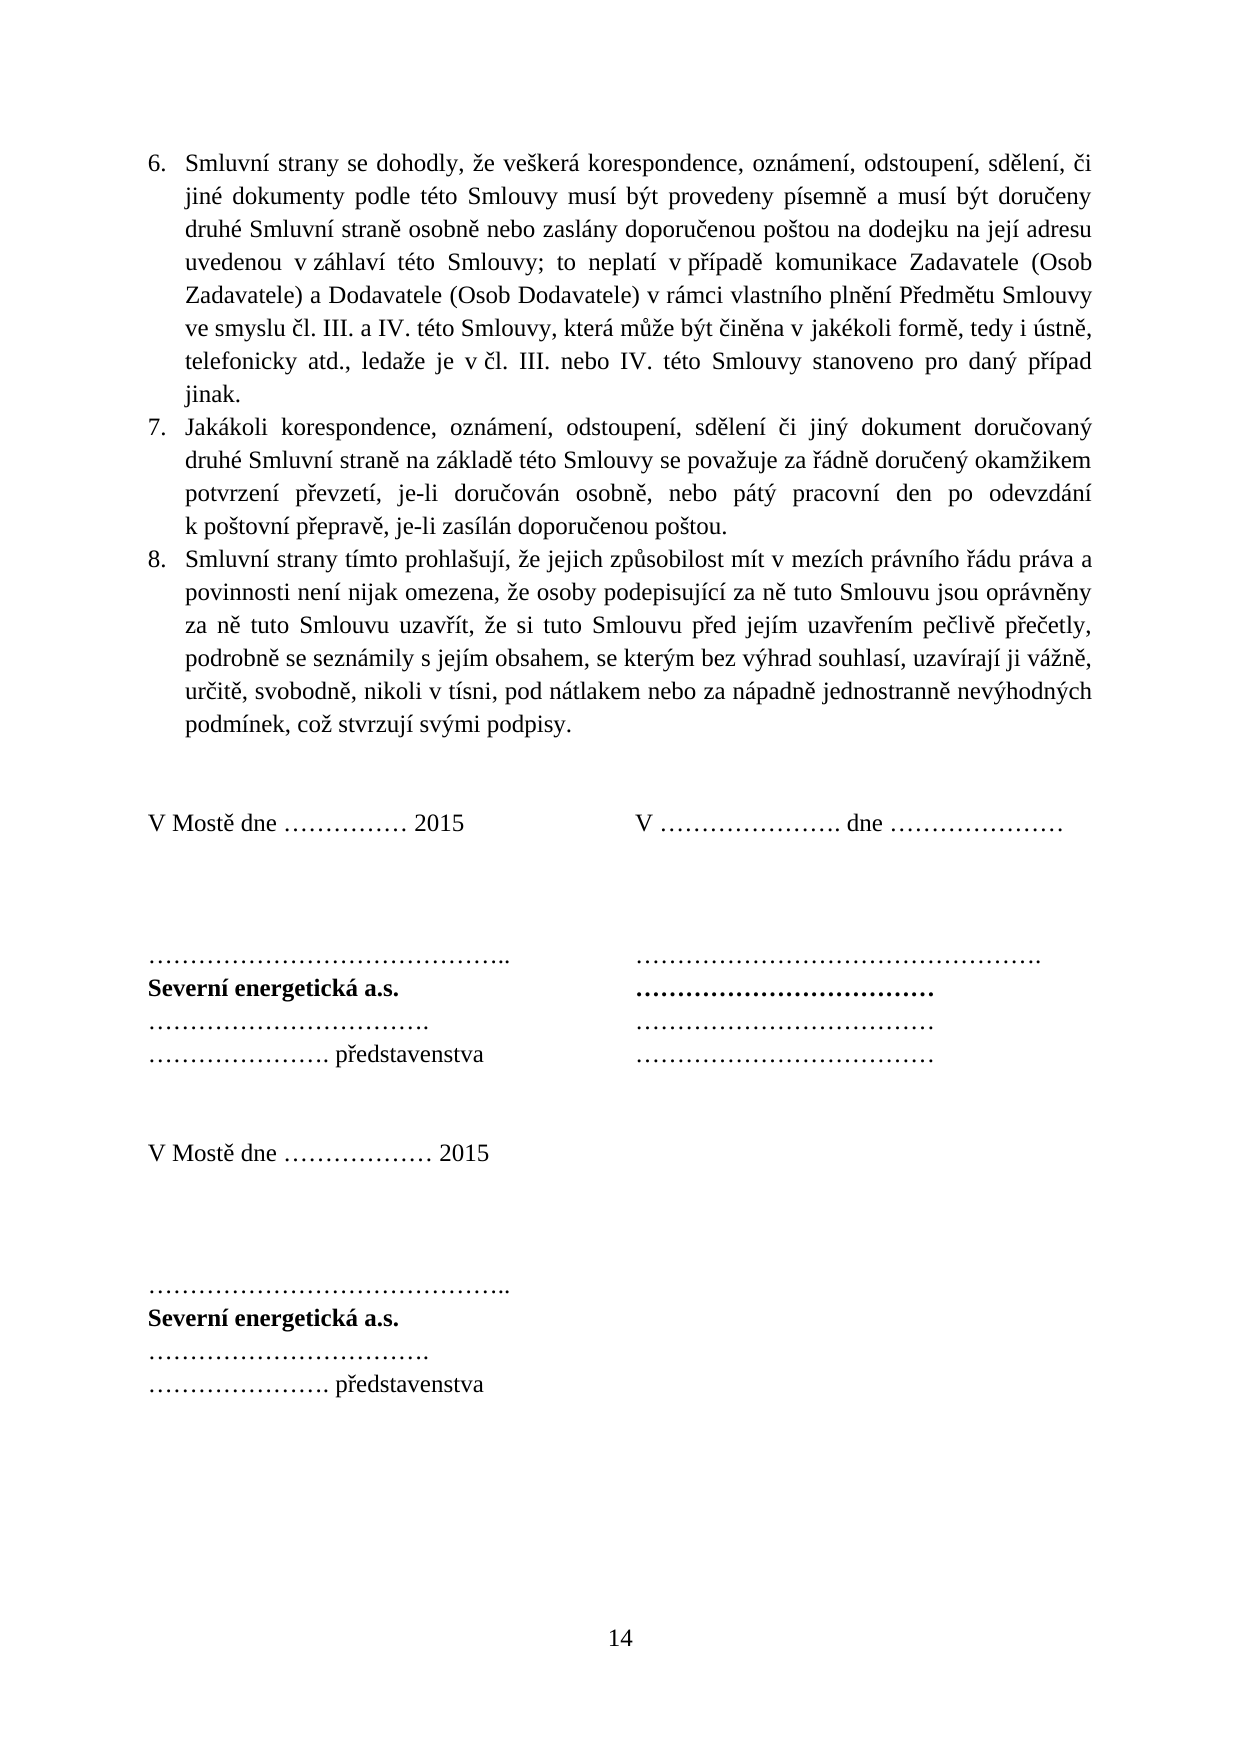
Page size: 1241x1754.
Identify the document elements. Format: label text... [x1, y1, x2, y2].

text …………………………………….. …………………………………………. [148, 940, 1093, 969]
text Severní energetická a.s. [148, 1303, 1093, 1332]
list Smluvní strany tímto prohlašují, že jejich způsobilost mít v mezích právního řádu práva a povinnosti není nijak omezena, že osoby podepisující za ně tuto Smlouvu jsou oprávněny za ně tuto Smlouvu uzavřít, že si tuto Smlouvu před jejím uzavřením pečlivě přečetly, podrobně se seznámily s jejím obsahem, se kterým bez výhrad souhlasí, uzavírají ji vážně, určitě, svobodně, nikoli v tísni, pod nátlakem nebo za nápadně jednostranně nevýhodných podmínek, což stvrzují svými podpisy. [148, 544, 1093, 738]
text …………………………………….. [148, 1270, 1093, 1299]
list Jakákoli korespondence, oznámení, odstoupení, sdělení či jiný dokument doručovaný druhé Smluvní straně na základě této Smlouvy se považuje za řádně doručený okamžikem potvrzení převzetí, je-li doručován osobně, nebo pátý pracovní den po odevzdání k poštovní přepravě, je-li zasílán doporučenou poštou. [148, 412, 1093, 540]
list Smluvní strany se dohodly, že veškerá korespondence, oznámení, odstoupení, sdělení, či jiné dokumenty podle této Smlouvy musí být provedeny písemně a musí být doručeny druhé Smluvní straně osobně nebo zaslány doporučenou poštou na dodejku na její adresu uvedenou v záhlaví této Smlouvy; to neplatí v případě komunikace Zadavatele (Osob Zadavatele) a Dodavatele (Osob Dodavatele) v rámci vlastního plnění Předmětu Smlouvy ve smyslu čl. III. a IV. této Smlouvy, která může být činěna v jakékoli formě, tedy i ústně, telefonicky atd., ledaže je v čl. III. nebo IV. této Smlouvy stanoveno pro daný případ jinak. [148, 148, 1093, 408]
text ……………………………. ……………………………… [148, 1006, 1093, 1035]
text V Mostě dne ……………… 2015 [148, 1138, 1093, 1167]
text Severní energetická a.s. ……………………………… [148, 973, 1093, 1002]
text V Mostě dne …………… 2015 V …………………. dne ………………… [148, 808, 1093, 837]
text …………………. představenstva ……………………………… [148, 1039, 1093, 1068]
text ……………………………. [148, 1336, 1093, 1365]
text …………………. představenstva [148, 1369, 1093, 1398]
